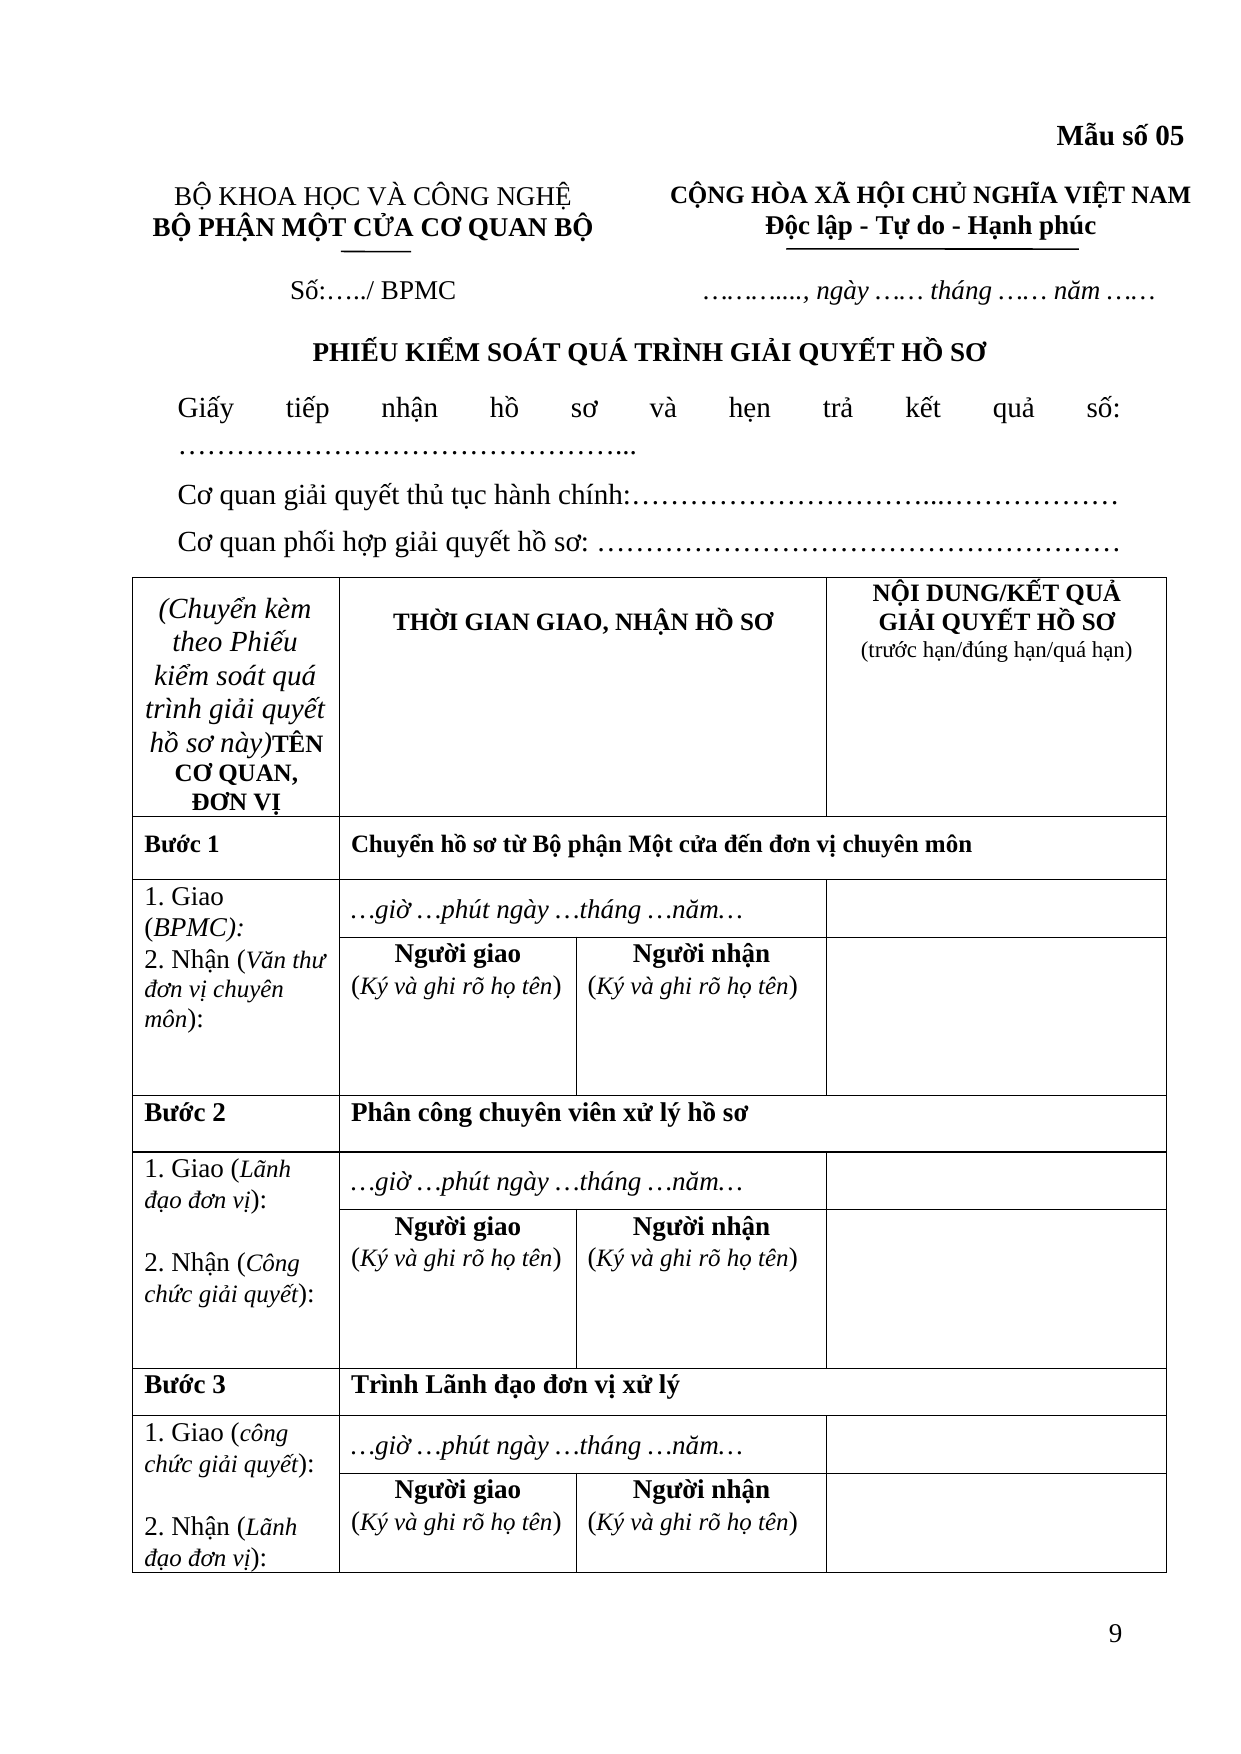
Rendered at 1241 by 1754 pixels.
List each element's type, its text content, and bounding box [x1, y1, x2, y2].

table_cell Bước 1 [133, 817, 339, 879]
table_cell ………...., ngày …… tháng …… năm …… [658, 243, 1204, 305]
text Cơ quan giải quyết thủ tục hành chính:…………………………...……………… [177, 474, 1122, 512]
table_cell Người giao (Ký và ghi rõ họ tên) [340, 1210, 576, 1367]
table_header NỘI DUNG/KẾT QUẢ GIẢI QUYẾT HỒ SƠ (trước hạn/đúng hạn/quá hạn) [827, 578, 1166, 816]
table_cell [827, 1416, 1166, 1472]
table_cell Người nhận (Ký và ghi rõ họ tên) [577, 1210, 826, 1367]
table_cell Trình Lãnh đạo đơn vị xử lý [340, 1369, 1166, 1415]
text Giấy tiếp nhận hồ sơ và hẹn trả kết quả số:………………………………………... [177, 387, 1122, 462]
table_cell …giờ …phút ngày …tháng …năm… [340, 880, 826, 937]
table_cell …giờ …phút ngày …tháng …năm… [340, 1416, 826, 1472]
table_cell Người giao (Ký và ghi rõ họ tên) [340, 938, 576, 1095]
table_cell Người giao (Ký và ghi rõ họ tên) [340, 1474, 576, 1572]
table_header BỘ KHOA HỌC VÀ CÔNG NGHỆ BỘ PHẬN MỘT CỬA CƠ QUAN BỘ [89, 180, 657, 243]
table_cell [827, 1474, 1166, 1572]
table_cell Phân công chuyên viên xử lý hồ sơ [340, 1096, 1166, 1151]
table_cell [827, 1210, 1166, 1367]
table_cell [827, 938, 1166, 1095]
text PHIẾU KIỂM SOÁT QUÁ TRÌNH GIẢI QUYẾT HỒ SƠ [177, 336, 1122, 367]
text Cơ quan phối hợp giải quyết hồ sơ: ……………………………………………… [177, 524, 1122, 558]
table_cell Người nhận (Ký và ghi rõ họ tên) [577, 1474, 826, 1572]
table_cell …giờ …phút ngày …tháng …năm… [340, 1153, 826, 1209]
table_cell 1. Giao (BPMC): 2. Nhận (Văn thư đơn vị chuyên môn): [133, 880, 339, 1095]
table_cell Người nhận (Ký và ghi rõ họ tên) [577, 938, 826, 1095]
table_cell 1. Giao (công chức giải quyết): 2. Nhận (Lãnh đạo đơn vị): [133, 1416, 339, 1572]
table_cell [827, 1153, 1166, 1209]
table_cell Bước 3 [133, 1369, 339, 1415]
table_cell Bước 2 [133, 1096, 339, 1151]
table_cell [827, 880, 1166, 937]
table_cell Số:…../ BPMC [89, 243, 657, 305]
table_header CỘNG HÒA XÃ HỘI CHỦ NGHĨA VIỆT NAM Độc lập - Tự do - Hạnh phúc [658, 180, 1204, 243]
table_header Mẫu số 05 [162, 118, 1196, 152]
table_cell Chuyển hồ sơ từ Bộ phận Một cửa đến đơn vị chuyên môn [340, 817, 1166, 879]
table_cell 1. Giao (Lãnh đạo đơn vị): 2. Nhận (Công chức giải quyết): [133, 1153, 339, 1367]
table_header THỜI GIAN GIAO, NHẬN HỒ SƠ [340, 578, 826, 816]
table_header (Chuyển kèm theo Phiếu kiểm soát quá trình giải quyết hồ sơ này)TÊN CƠ QUAN, ĐƠN VỊ [133, 578, 339, 816]
